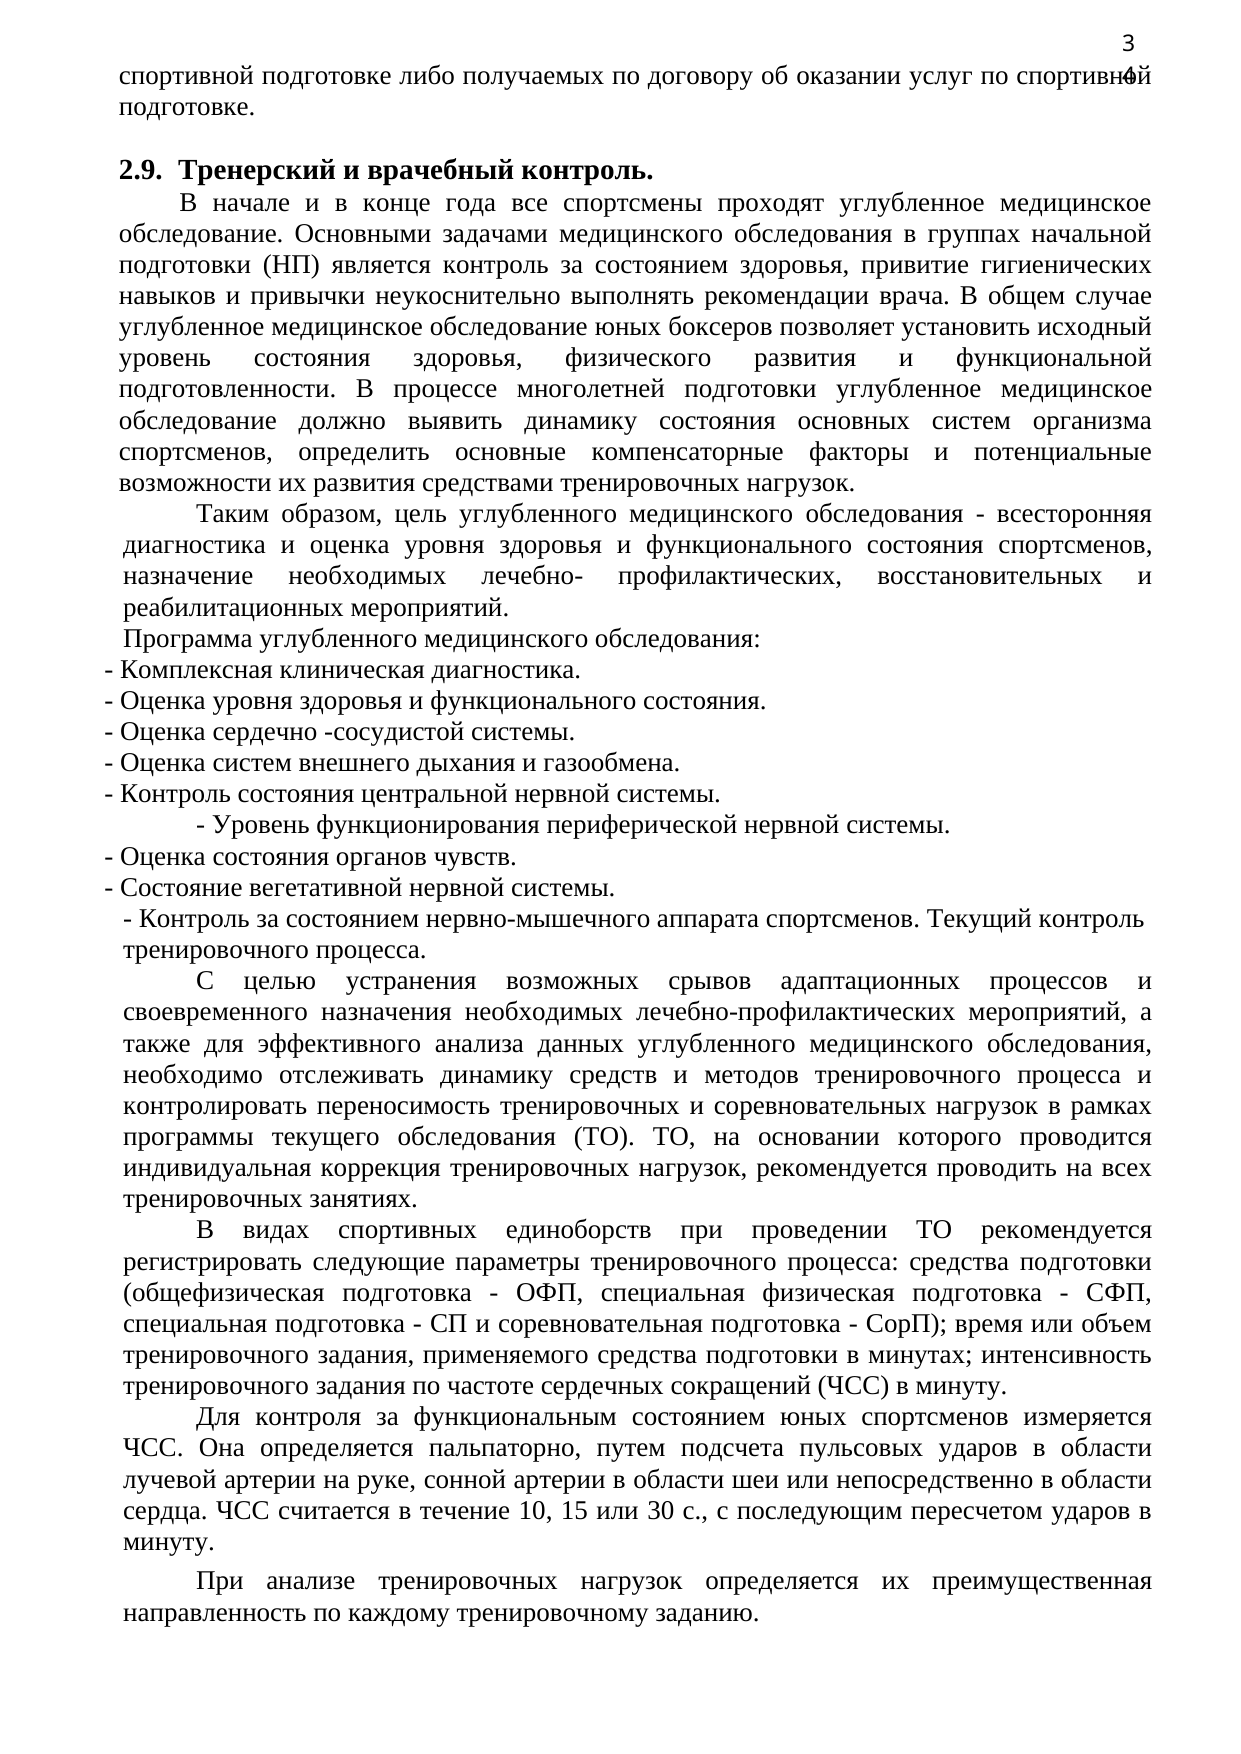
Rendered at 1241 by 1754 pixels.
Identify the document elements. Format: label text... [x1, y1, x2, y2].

text Программа углубленного медицинского обследования: [104, 622, 1153, 653]
text В начале и в конце года все спортсмены проходят углубленное медицинское обследование. Основными задачами медицинского обследования в группах начальной подготовки (НП) является контроль за состоянием здоровья, привитие гигиенических навыков и привычки неукоснительно выполнять рекомендации врача. В общем случае углубленное медицинское обследование юных боксеров позволяет установить исходный уровень состояния здоровья, физического развития и функциональной подготовленности. В процессе многолетней подготовки углубленное медицинское обследование должно выявить динамику состояния основных систем организма спортсменов, определить основные компенсаторные факторы и потенциальные возможности их развития средствами тренировочных нагрузок. [119, 186, 1153, 497]
text - Состояние вегетативной нервной системы. [104, 871, 1153, 902]
text В видах спортивных единоборств при проведении ТО рекомендуется регистрировать следующие параметры тренировочного процесса: средства подготовки (общефизическая подготовка - ОФП, специальная физическая подготовка - СФП, специальная подготовка - СП и соревновательная подготовка - СорП); время или объем тренировочного задания, применяемого средства подготовки в минутах; интенсивность тренировочного задания по частоте сердечных сокращений (ЧСС) в минуту. [123, 1213, 1153, 1400]
text При анализе тренировочных нагрузок определяется их преимущественная направленность по каждому тренировочному заданию. [123, 1564, 1153, 1627]
text Для контроля за функциональным состоянием юных спортсменов измеряется ЧСС. Она определяется пальпаторно, путем подсчета пульсовых ударов в области лучевой артерии на руке, сонной артерии в области шеи или непосредственно в области сердца. ЧСС считается в течение 10, 15 или 30 с., с последующим пересчетом ударов в минуту. [123, 1400, 1153, 1556]
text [119, 59, 1153, 122]
text С целью устранения возможных срывов адаптационных процессов и своевременного назначения необходимых лечебно-профилактических мероприятий, а также для эффективного анализа данных углубленного медицинского обследования, необходимо отслеживать динамику средств и методов тренировочного процесса и контролировать переносимость тренировочных и соревновательных нагрузок в рамках программы текущего обследования (ТО). ТО, на основании которого проводится индивидуальная коррекция тренировочных нагрузок, рекомендуется проводить на всех тренировочных занятиях. [123, 964, 1153, 1213]
text - Уровень функционирования периферической нервной системы. [104, 809, 1153, 840]
text - Контроль состояния центральной нервной системы. [104, 777, 1153, 809]
text - Оценка сердечно -сосудистой системы. [104, 715, 1153, 746]
text - Оценка уровня здоровья и функционального состояния. [104, 684, 1153, 715]
text - Контроль за состоянием нервно-мышечного аппарата спортсменов. Текущий контроль тренировочного процесса. [123, 902, 1153, 964]
text - Комплексная клиническая диагностика. [104, 653, 1153, 684]
text - Оценка состояния органов чувств. [104, 840, 1153, 871]
text - Оценка систем внешнего дыхания и газообмена. [104, 746, 1153, 777]
list Тренерский и врачебный контроль. [104, 155, 1153, 186]
text Таким образом, цель углубленного медицинского обследования - всесторонняя диагностика и оценка уровня здоровья и функционального состояния спортсменов, назначение необходимых лечебно- профилактических, восстановительных и реабилитационных мероприятий. [123, 497, 1153, 622]
